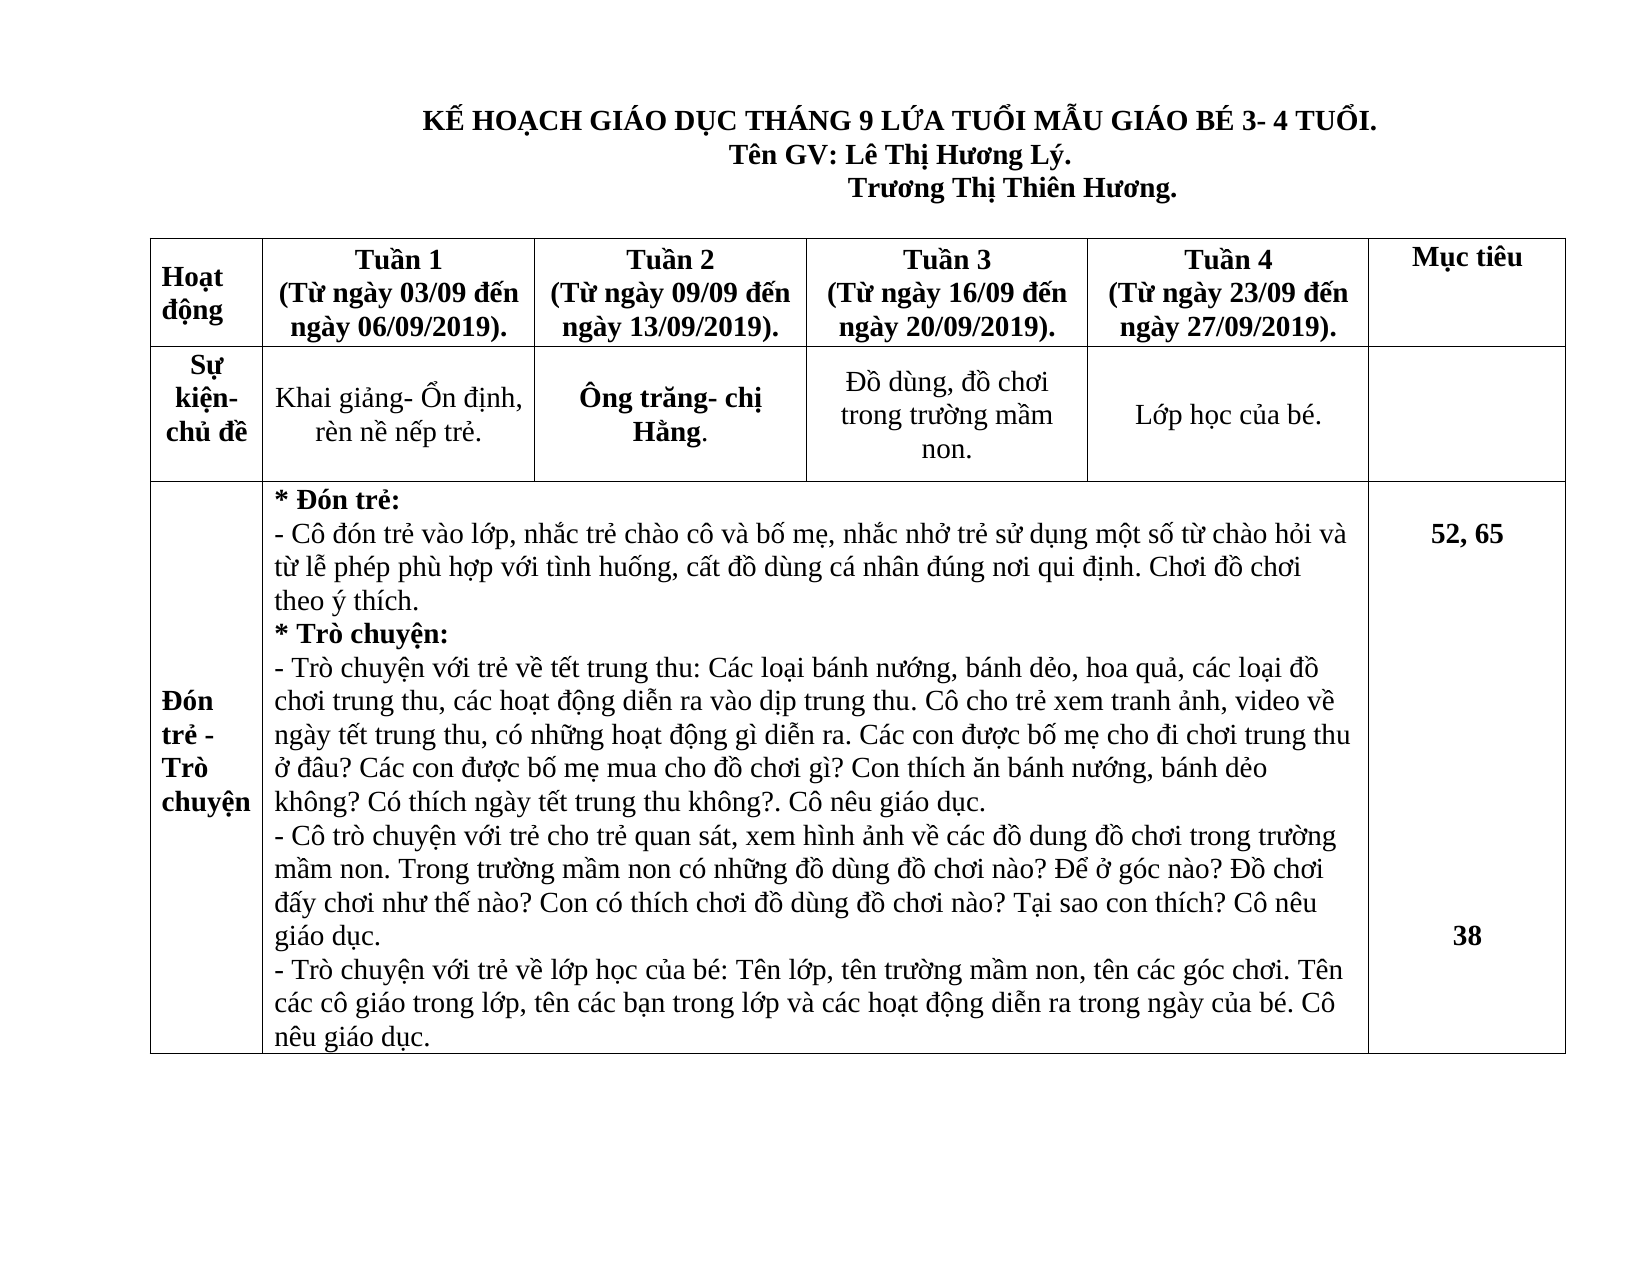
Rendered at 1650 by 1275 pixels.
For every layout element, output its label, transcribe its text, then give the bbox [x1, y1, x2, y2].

table_cell Ông trăng- chị Hằng. [535, 347, 806, 481]
table_header Tuần 2 (Từ ngày 09/09 đến ngày 13/09/2019). [535, 239, 806, 346]
table_cell Đồ dùng, đồ chơi trong trường mầm non. [807, 347, 1087, 481]
table_cell Sự kiện- chủ đề [151, 347, 262, 481]
text KẾ HOẠCH GIÁO DỤC THÁNG 9 LỨA TUỔI MẪU GIÁO BÉ 3- 4 TUỔI. [150, 103, 1650, 137]
table_header Tuần 3 (Từ ngày 16/09 đến ngày 20/09/2019). [807, 239, 1087, 346]
table_header Tuần 4 (Từ ngày 23/09 đến ngày 27/09/2019). [1088, 239, 1368, 346]
table_header Hoạt động [151, 239, 262, 346]
table_cell Đón trẻ - Trò chuyện [151, 482, 262, 1052]
table_cell Lớp học của bé. [1088, 347, 1368, 481]
table_header Mục tiêu [1369, 239, 1565, 346]
table_cell Khai giảng- Ổn định, rèn nề nếp trẻ. [263, 347, 534, 481]
table_cell 52, 65 38 [1369, 482, 1565, 1052]
table_cell [1369, 347, 1565, 481]
text Trương Thị Thiên Hương. [150, 171, 1650, 204]
table_cell * Đón trẻ: - Cô đón trẻ vào lớp, nhắc trẻ chào cô và bố mẹ, nhắc nhở trẻ sử dụng một số từ chào hỏi và từ lễ phép phù hợp với tình huống, cất đồ dùng cá nhân đúng nơi qui định. Chơi đồ chơi theo ý thích. * Trò chuyện: - Trò chuyện với trẻ về tết trung thu: Các loại bánh nướng, bánh dẻo, hoa quả, các loại đồ chơi trung thu, các hoạt động diễn ra vào dịp trung thu. Cô cho trẻ xem tranh ảnh, video về ngày tết trung thu, có những hoạt động gì diễn ra. Các con được bố mẹ cho đi chơi trung thu ở đâu? Các con được bố mẹ mua cho đồ chơi gì? Con thích ăn bánh nướng, bánh dẻo không? Có thích ngày tết trung thu không?. Cô nêu giáo dục. - Cô trò chuyện với trẻ cho trẻ quan sát, xem hình ảnh về các đồ dung đồ chơi trong trường mầm non. Trong trường mầm non có những đồ dùng đồ chơi nào? Để ở góc nào? Đồ chơi đấy chơi như thế nào? Con có thích chơi đồ dùng đồ chơi nào? Tại sao con thích? Cô nêu giáo dục. - Trò chuyện với trẻ về lớp học của bé: Tên lớp, tên trường mầm non, tên các góc chơi. Tên các cô giáo trong lớp, tên các bạn trong lớp và các hoạt động diễn ra trong ngày của bé. Cô nêu giáo dục. [263, 482, 1368, 1052]
text Tên GV: Lê Thị Hương Lý. [150, 137, 1650, 171]
table_header Tuần 1 (Từ ngày 03/09 đến ngày 06/09/2019). [263, 239, 534, 346]
